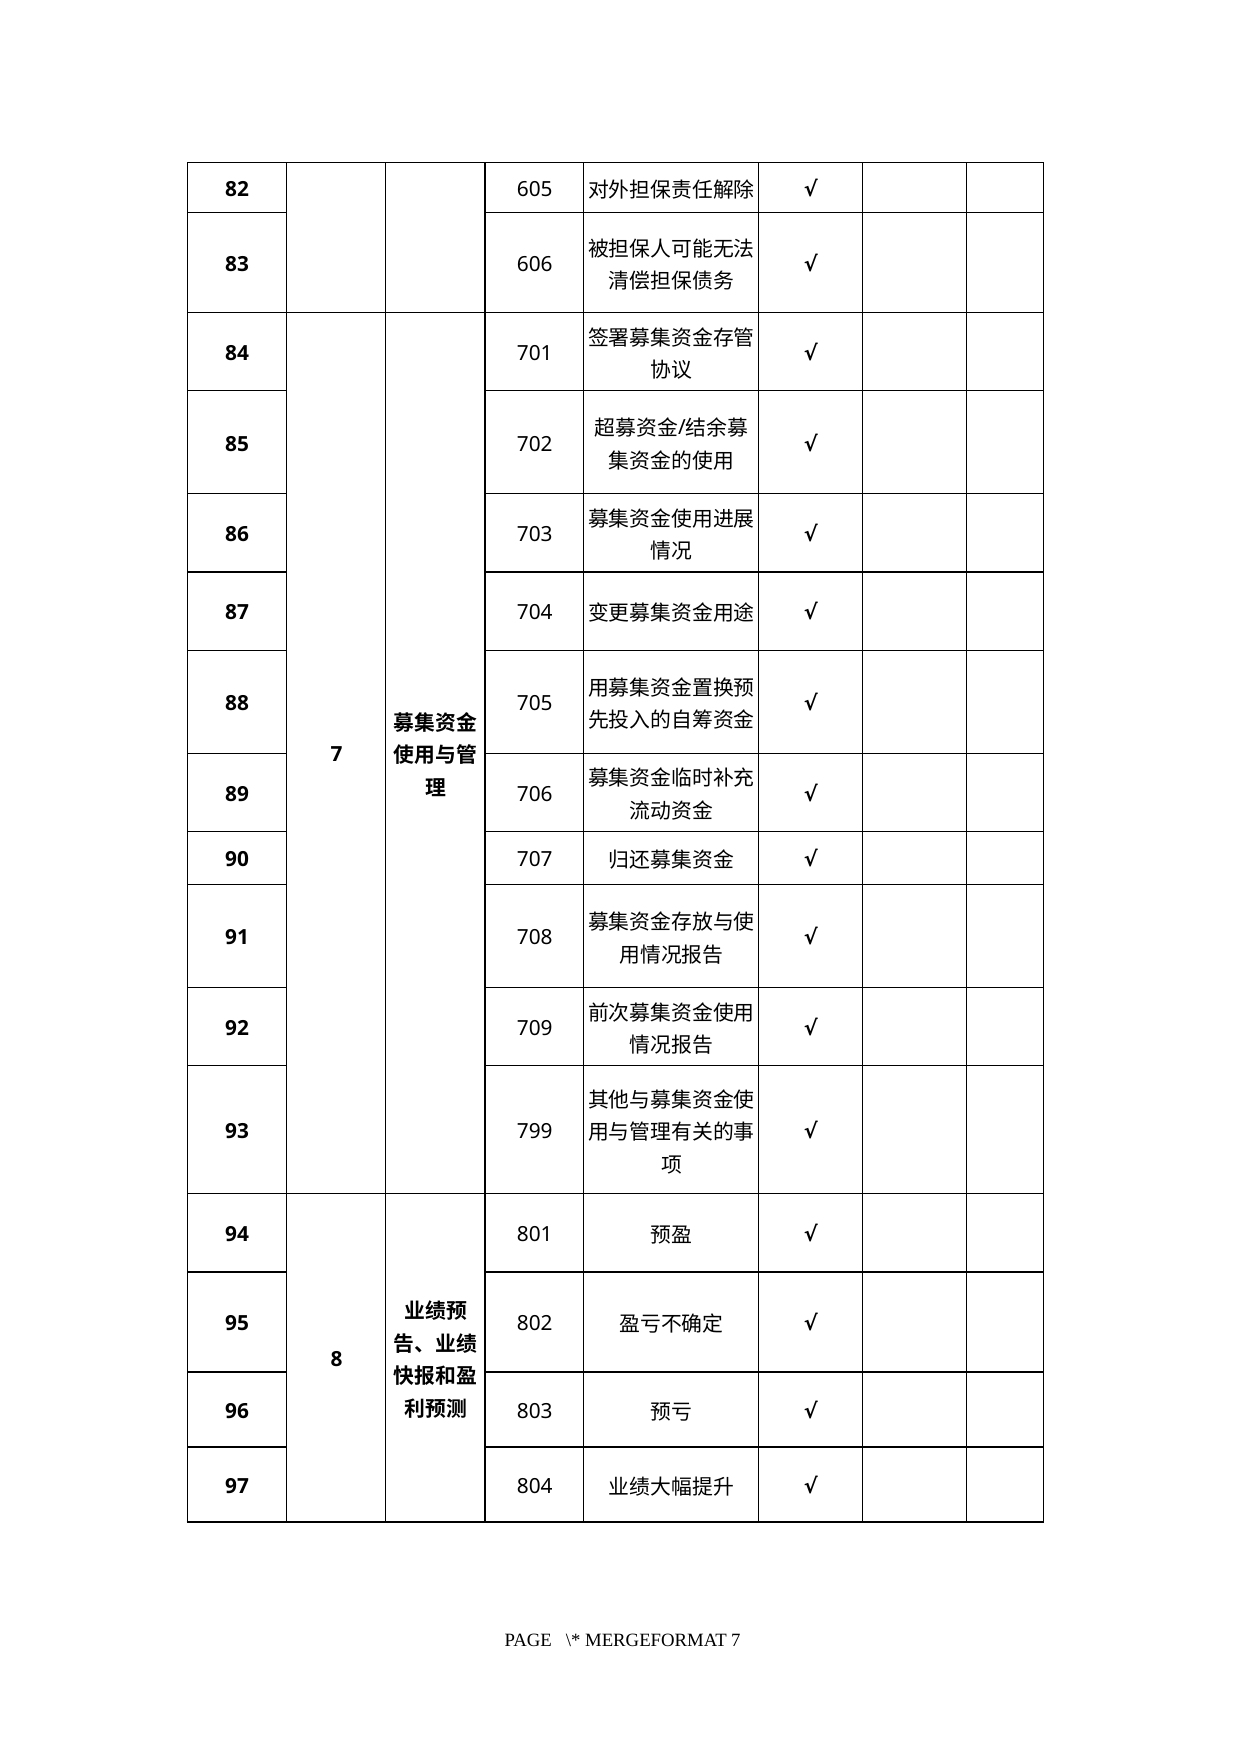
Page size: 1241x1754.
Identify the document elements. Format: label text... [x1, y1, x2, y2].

table_cell √ [759, 832, 862, 884]
table_cell [863, 163, 966, 212]
table_cell [863, 213, 966, 312]
table_cell 前次募集资金使用情况报告 [584, 988, 758, 1065]
table_cell √ [759, 1448, 862, 1521]
table_cell 702 [486, 391, 583, 493]
table_cell √ [759, 1194, 862, 1271]
table_cell 用募集资金置换预先投入的自筹资金 [584, 651, 758, 753]
table_cell [863, 494, 966, 571]
table_cell 803 [486, 1373, 583, 1446]
table_cell [863, 754, 966, 831]
table_cell √ [759, 494, 862, 571]
table_cell [967, 1373, 1043, 1446]
table_cell 盈亏不确定 [584, 1273, 758, 1371]
table_cell √ [759, 1066, 862, 1193]
table_cell 799 [486, 1066, 583, 1193]
table_cell 8 [287, 1194, 385, 1521]
table_cell 801 [486, 1194, 583, 1271]
table_cell 802 [486, 1273, 583, 1371]
table_cell 预亏 [584, 1373, 758, 1446]
table_cell √ [759, 988, 862, 1065]
table_cell 704 [486, 573, 583, 649]
table_cell 92 [188, 988, 286, 1065]
table_cell [967, 391, 1043, 493]
table_cell [967, 1066, 1043, 1193]
table_cell 95 [188, 1273, 286, 1371]
table_cell 96 [188, 1373, 286, 1446]
table_cell [967, 754, 1043, 831]
table_cell [967, 832, 1043, 884]
table_cell √ [759, 213, 862, 312]
table_cell 对外担保责任解除 [584, 163, 758, 212]
table_cell 94 [188, 1194, 286, 1271]
table_cell [863, 1194, 966, 1271]
table_cell 707 [486, 832, 583, 884]
table_cell 预盈 [584, 1194, 758, 1271]
table_cell 708 [486, 885, 583, 987]
table_cell √ [759, 1373, 862, 1446]
table_cell [967, 213, 1043, 312]
table_cell 被担保人可能无法清偿担保债务 [584, 213, 758, 312]
table_cell [863, 651, 966, 753]
table_cell 605 [486, 163, 583, 212]
table_cell 募集资金存放与使用情况报告 [584, 885, 758, 987]
table_cell [967, 1194, 1043, 1271]
table_cell [967, 573, 1043, 649]
table_cell 93 [188, 1066, 286, 1193]
table_cell 其他与募集资金使用与管理有关的事项 [584, 1066, 758, 1193]
table_cell 701 [486, 313, 583, 390]
table_cell 83 [188, 213, 286, 312]
table_cell [863, 832, 966, 884]
table_cell [967, 313, 1043, 390]
table_cell √ [759, 163, 862, 212]
table_cell [967, 988, 1043, 1065]
table_cell [863, 1373, 966, 1446]
table_cell 超募资金/结余募集资金的使用 [584, 391, 758, 493]
table_cell 89 [188, 754, 286, 831]
table_cell 募集资金临时补充流动资金 [584, 754, 758, 831]
table_cell √ [759, 651, 862, 753]
table_cell 归还募集资金 [584, 832, 758, 884]
table_cell [863, 988, 966, 1065]
table_cell 85 [188, 391, 286, 493]
table_cell 703 [486, 494, 583, 571]
table_cell [863, 391, 966, 493]
table_cell 业绩预告、业绩快报和盈利预测 [386, 1194, 484, 1521]
table_cell [967, 651, 1043, 753]
table_cell 87 [188, 573, 286, 649]
table_cell [863, 1273, 966, 1371]
table_cell [863, 313, 966, 390]
table_cell 97 [188, 1448, 286, 1521]
table_cell [863, 573, 966, 649]
table_cell 91 [188, 885, 286, 987]
table_cell [967, 163, 1043, 212]
table_cell √ [759, 313, 862, 390]
table_cell 709 [486, 988, 583, 1065]
table_cell 募集资金使用进展情况 [584, 494, 758, 571]
table_cell [863, 885, 966, 987]
table_cell 82 [188, 163, 286, 212]
table_cell 募集资金使用与管理 [386, 313, 484, 1193]
table_cell 签署募集资金存管协议 [584, 313, 758, 390]
table_cell 606 [486, 213, 583, 312]
table_cell √ [759, 573, 862, 649]
table_cell 变更募集资金用途 [584, 573, 758, 649]
table_cell 804 [486, 1448, 583, 1521]
table_cell [967, 885, 1043, 987]
table_cell 90 [188, 832, 286, 884]
table_cell [863, 1448, 966, 1521]
table_cell √ [759, 391, 862, 493]
table_cell √ [759, 885, 862, 987]
table_cell [863, 1066, 966, 1193]
table_cell √ [759, 754, 862, 831]
table_cell [967, 1273, 1043, 1371]
table_cell [967, 494, 1043, 571]
table_cell 88 [188, 651, 286, 753]
table_cell 7 [287, 313, 385, 1193]
table_cell 86 [188, 494, 286, 571]
table_cell 业绩大幅提升 [584, 1448, 758, 1521]
table_cell 705 [486, 651, 583, 753]
table_cell √ [759, 1273, 862, 1371]
table_cell 84 [188, 313, 286, 390]
table_cell [967, 1448, 1043, 1521]
table_cell 706 [486, 754, 583, 831]
